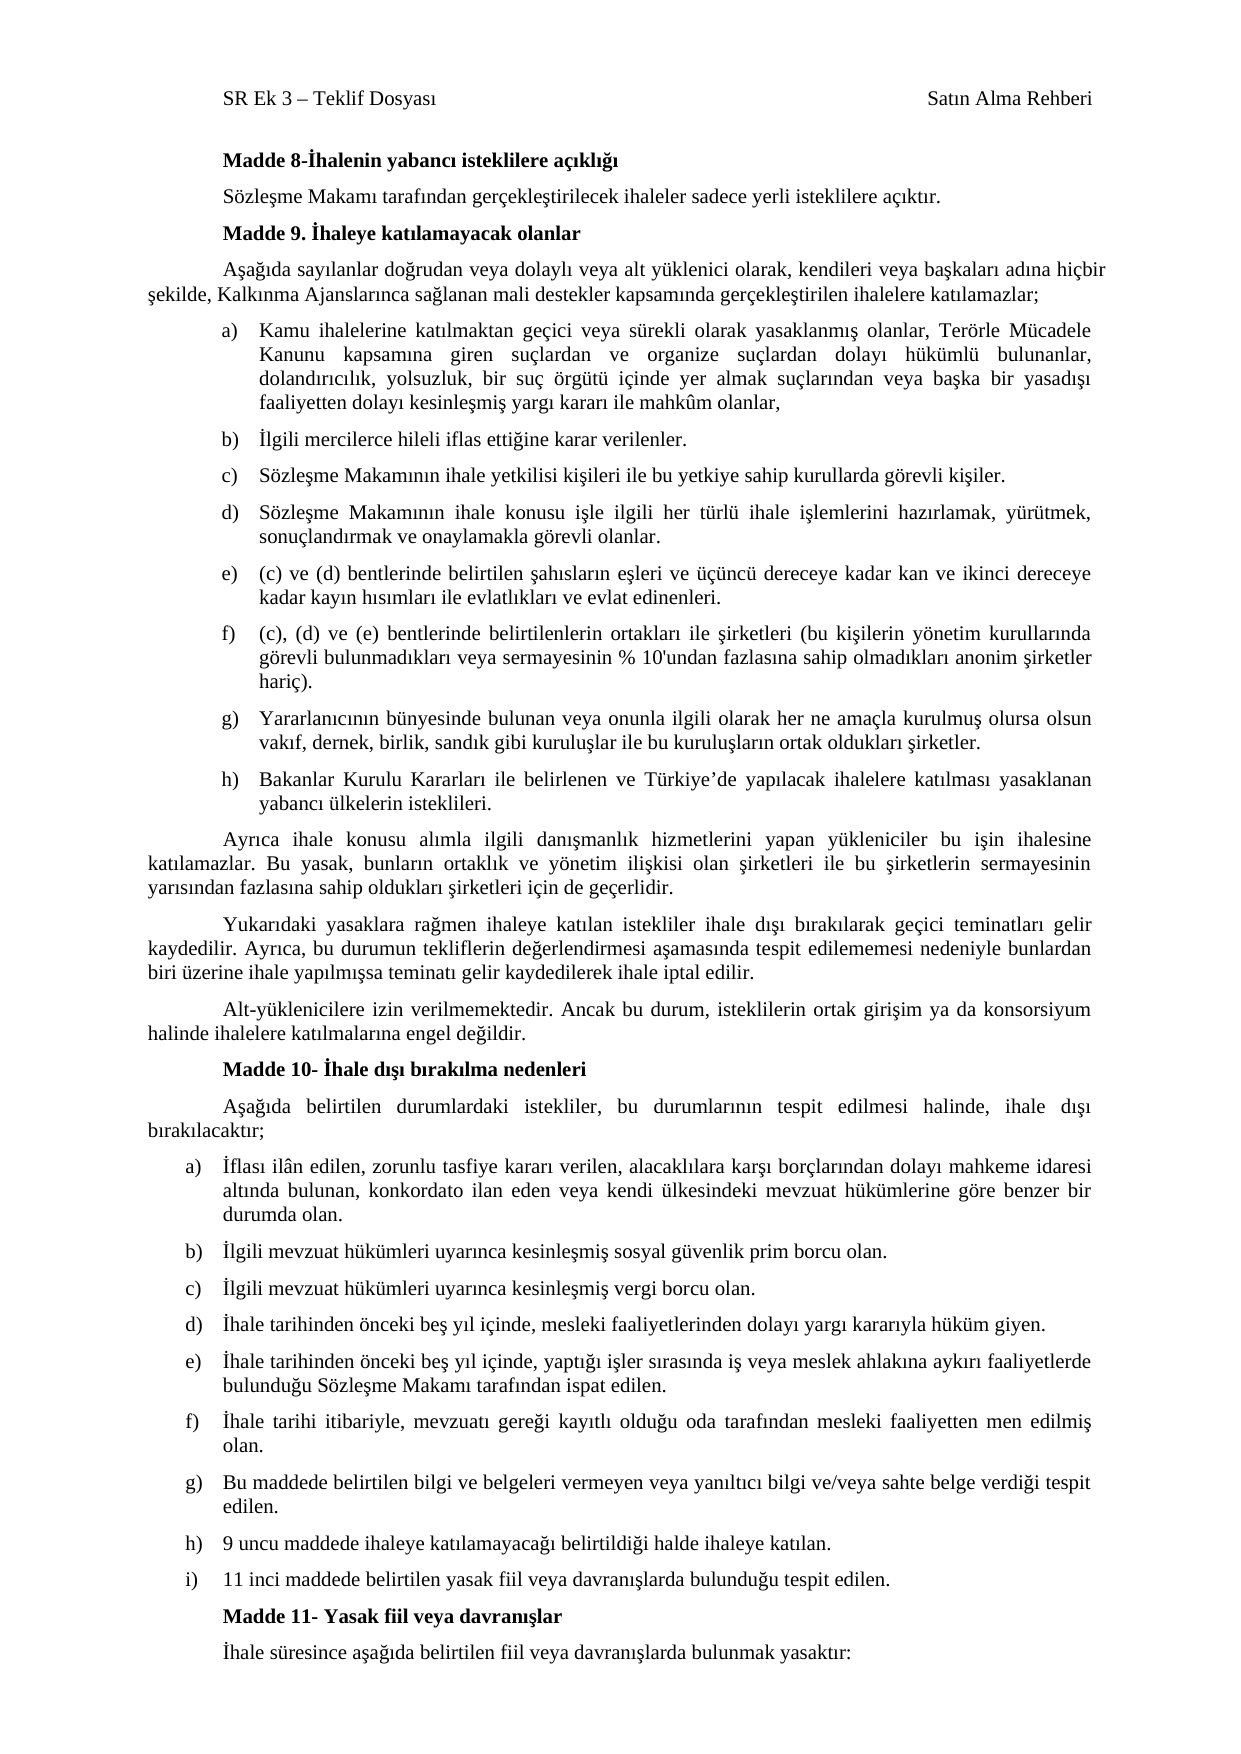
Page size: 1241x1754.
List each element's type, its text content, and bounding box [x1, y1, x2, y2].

list Kamu ihalelerine katılmaktan geçici veya sürekli olarak yasaklanmış olanlar, Terörle Mücadele Kanunu kapsamına giren suçlardan ve organize suçlardan dolayı hükümlü bulunanlar, dolandırıcılık, yolsuzluk, bir suç örgütü içinde yer almak suçlarından veya başka bir yasadışı faaliyetten dolayı kesinleşmiş yargı kararı ile mahkûm olanlar, [221, 318, 1093, 414]
text Ayrıca ihale konusu alımla ilgili danışmanlık hizmetlerini yapan yükleniciler bu işin ihalesine katılamazlar. Bu yasak, bunların ortaklık ve yönetim ilişkisi olan şirketleri ile bu şirketlerin sermayesinin yarısından fazlasına sahip oldukları şirketleri için de geçerlidir. [148, 827, 1093, 899]
text Sözleşme Makamı tarafından gerçekleştirilecek ihaleler sadece yerli isteklilere açıktır. [148, 184, 1130, 208]
list 9 uncu maddede ihaleye katılamayacağı belirtildiği halde ihaleye katılan. [185, 1531, 1093, 1554]
list Bakanlar Kurulu Kararları ile belirlenen ve Türkiye’de yapılacak ihalelere katılması yasaklanan yabancı ülkelerin isteklileri. [221, 766, 1093, 814]
list İhale tarihinden önceki beş yıl içinde, mesleki faaliyetlerinden dolayı yargı kararıyla hüküm giyen. [185, 1312, 1093, 1336]
text İhale süresince aşağıda belirtilen fiil veya davranışlarda bulunmak yasaktır: [148, 1640, 1093, 1664]
text Yukarıdaki yasaklara rağmen ihaleye katılan istekliler ihale dışı bırakılarak geçici teminatları gelir kaydedilir. Ayrıca, bu durumun tekliflerin değerlendirmesi aşamasında tespit edilememesi nedeniyle bunlardan biri üzerine ihale yapılmışsa teminatı gelir kaydedilerek ihale iptal edilir. [148, 912, 1093, 984]
text Alt-yüklenicilere izin verilmemektedir. Ancak bu durum, isteklilerin ortak girişim ya da konsorsiyum halinde ihalelere katılmalarına engel değildir. [148, 996, 1093, 1044]
list 11 inci maddede belirtilen yasak fiil veya davranışlarda bulunduğu tespit edilen. [185, 1567, 1093, 1591]
list İhale tarihinden önceki beş yıl içinde, yaptığı işler sırasında iş veya meslek ahlakına aykırı faaliyetlerde bulunduğu Sözleşme Makamı tarafından ispat edilen. [185, 1349, 1093, 1397]
text Madde 10- İhale dışı bırakılma nedenleri [148, 1057, 1093, 1081]
list (c) ve (d) bentlerinde belirtilen şahısların eşleri ve üçüncü dereceye kadar kan ve ikinci dereceye kadar kayın hısımları ile evlatlıkları ve evlat edinenleri. [221, 561, 1093, 609]
list Sözleşme Makamının ihale yetkilisi kişileri ile bu yetkiye sahip kurullarda görevli kişiler. [221, 463, 1093, 487]
list İhale tarihi itibariyle, mevzuatı gereği kayıtlı olduğu oda tarafından mesleki faaliyetten men edilmiş olan. [185, 1409, 1093, 1457]
list İlgili mercilerce hileli iflas ettiğine karar verilenler. [221, 427, 1093, 451]
list Bu maddede belirtilen bilgi ve belgeleri vermeyen veya yanıltıcı bilgi ve/veya sahte belge verdiği tespit edilen. [185, 1470, 1093, 1518]
text Madde 8-İhalenin yabancı isteklilere açıklığı [148, 148, 1107, 172]
list İflası ilân edilen, zorunlu tasfiye kararı verilen, alacaklılara karşı borçlarından dolayı mahkeme idaresi altında bulunan, konkordato ilan eden veya kendi ülkesindeki mevzuat hükümlerine göre benzer bir durumda olan. [185, 1154, 1093, 1226]
list Sözleşme Makamının ihale konusu işle ilgili her türlü ihale işlemlerini hazırlamak, yürütmek, sonuçlandırmak ve onaylamakla görevli olanlar. [221, 500, 1093, 548]
list Yararlanıcının bünyesinde bulunan veya onunla ilgili olarak her ne amaçla kurulmuş olursa olsun vakıf, dernek, birlik, sandık gibi kuruluşlar ile bu kuruluşların ortak oldukları şirketler. [221, 706, 1093, 754]
list İlgili mevzuat hükümleri uyarınca kesinleşmiş vergi borcu olan. [185, 1276, 1093, 1299]
text Madde 11- Yasak fiil veya davranışlar [148, 1604, 1093, 1628]
list İlgili mevzuat hükümleri uyarınca kesinleşmiş sosyal güvenlik prim borcu olan. [185, 1239, 1093, 1263]
list (c), (d) ve (e) bentlerinde belirtilenlerin ortakları ile şirketleri (bu kişilerin yönetim kurullarında görevli bulunmadıkları veya sermayesinin % 10'undan fazlasına sahip olmadıkları anonim şirketler hariç). [221, 621, 1093, 693]
text Aşağıda sayılanlar doğrudan veya dolaylı veya alt yüklenici olarak, kendileri veya başkaları adına hiçbir şekilde, Kalkınma Ajanslarınca sağlanan mali destekler kapsamında gerçekleştirilen ihalelere katılamazlar; [148, 257, 1107, 306]
text Madde 9. İhaleye katılamayacak olanlar [148, 221, 1107, 245]
text Aşağıda belirtilen durumlardaki istekliler, bu durumlarının tespit edilmesi halinde, ihale dışı bırakılacaktır; [148, 1094, 1093, 1142]
